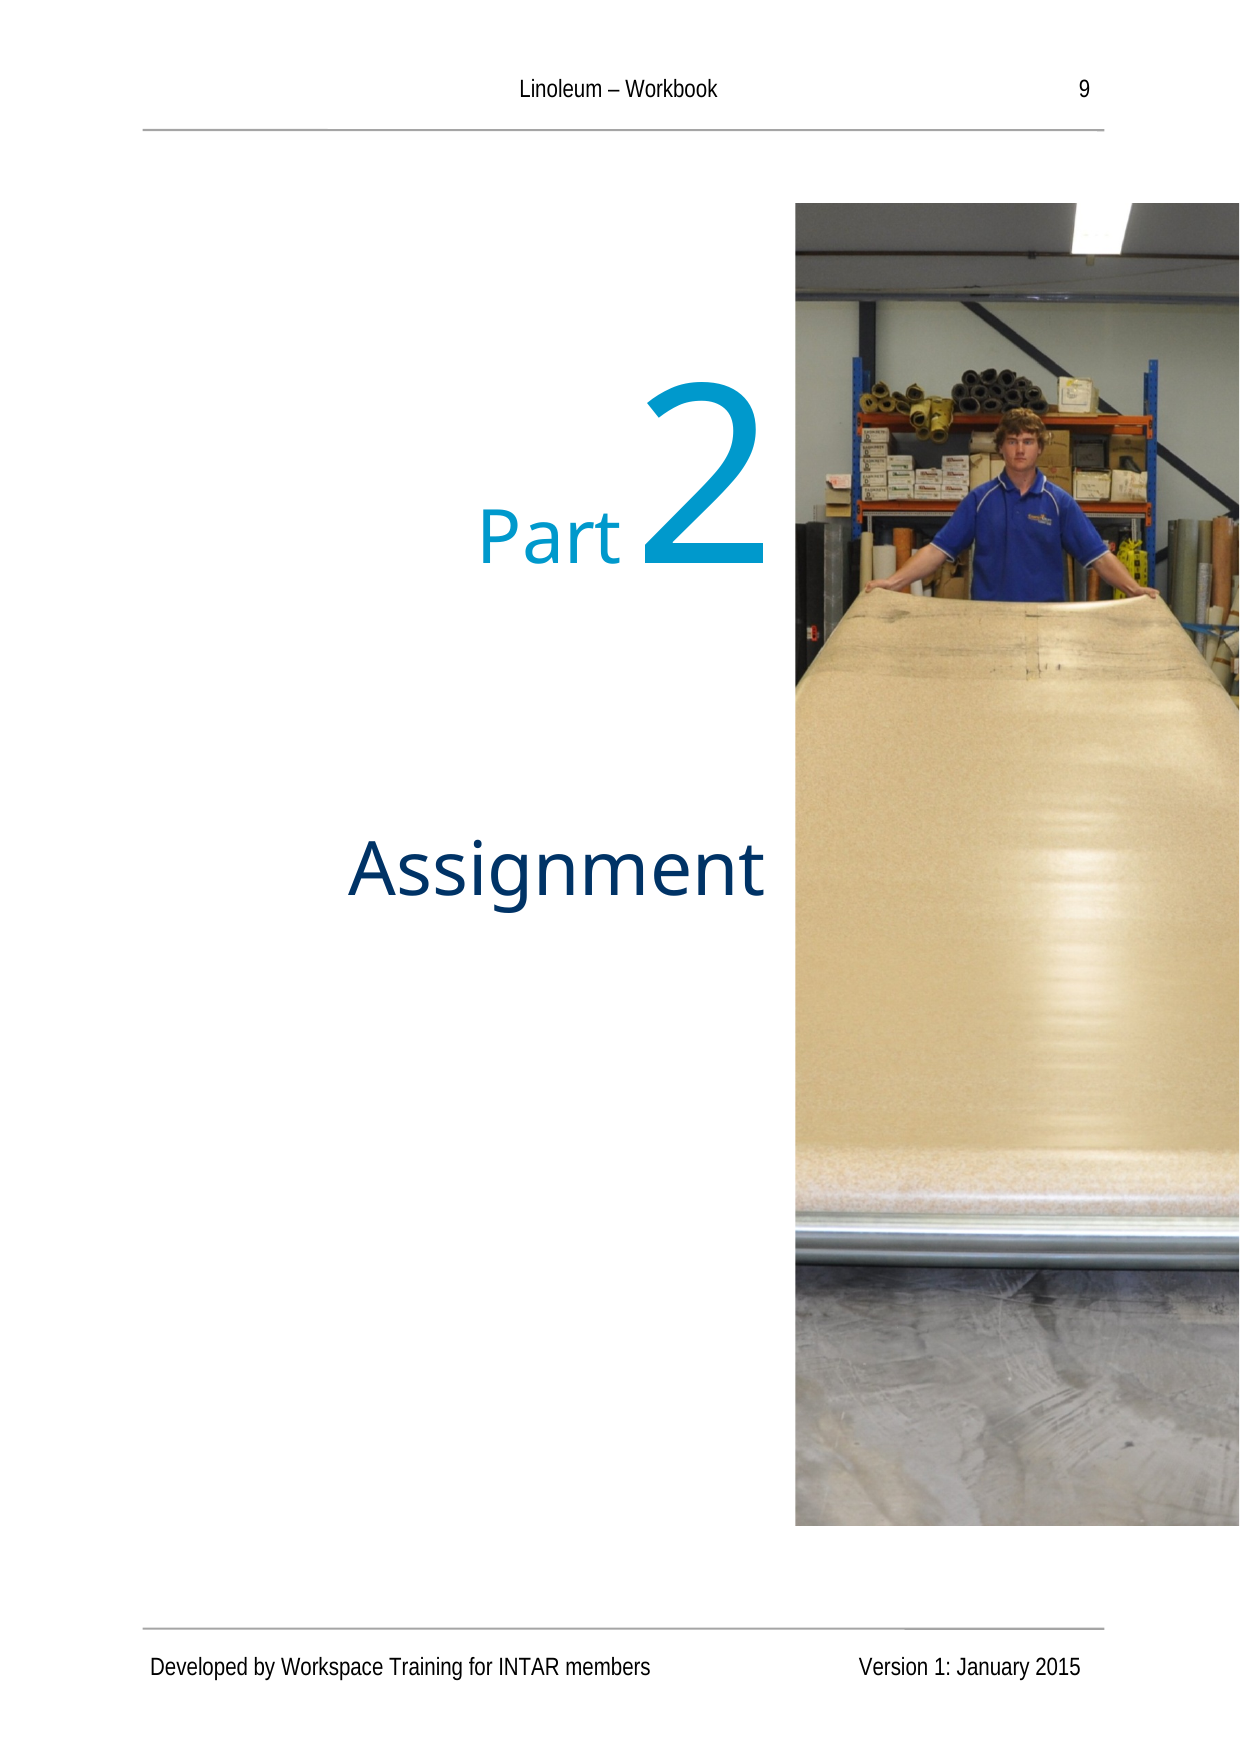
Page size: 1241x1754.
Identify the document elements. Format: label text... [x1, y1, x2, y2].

subtitle Part 2 [150, 296, 795, 636]
subtitle Assignment [150, 815, 766, 917]
picture [795, 203, 1239, 1521]
